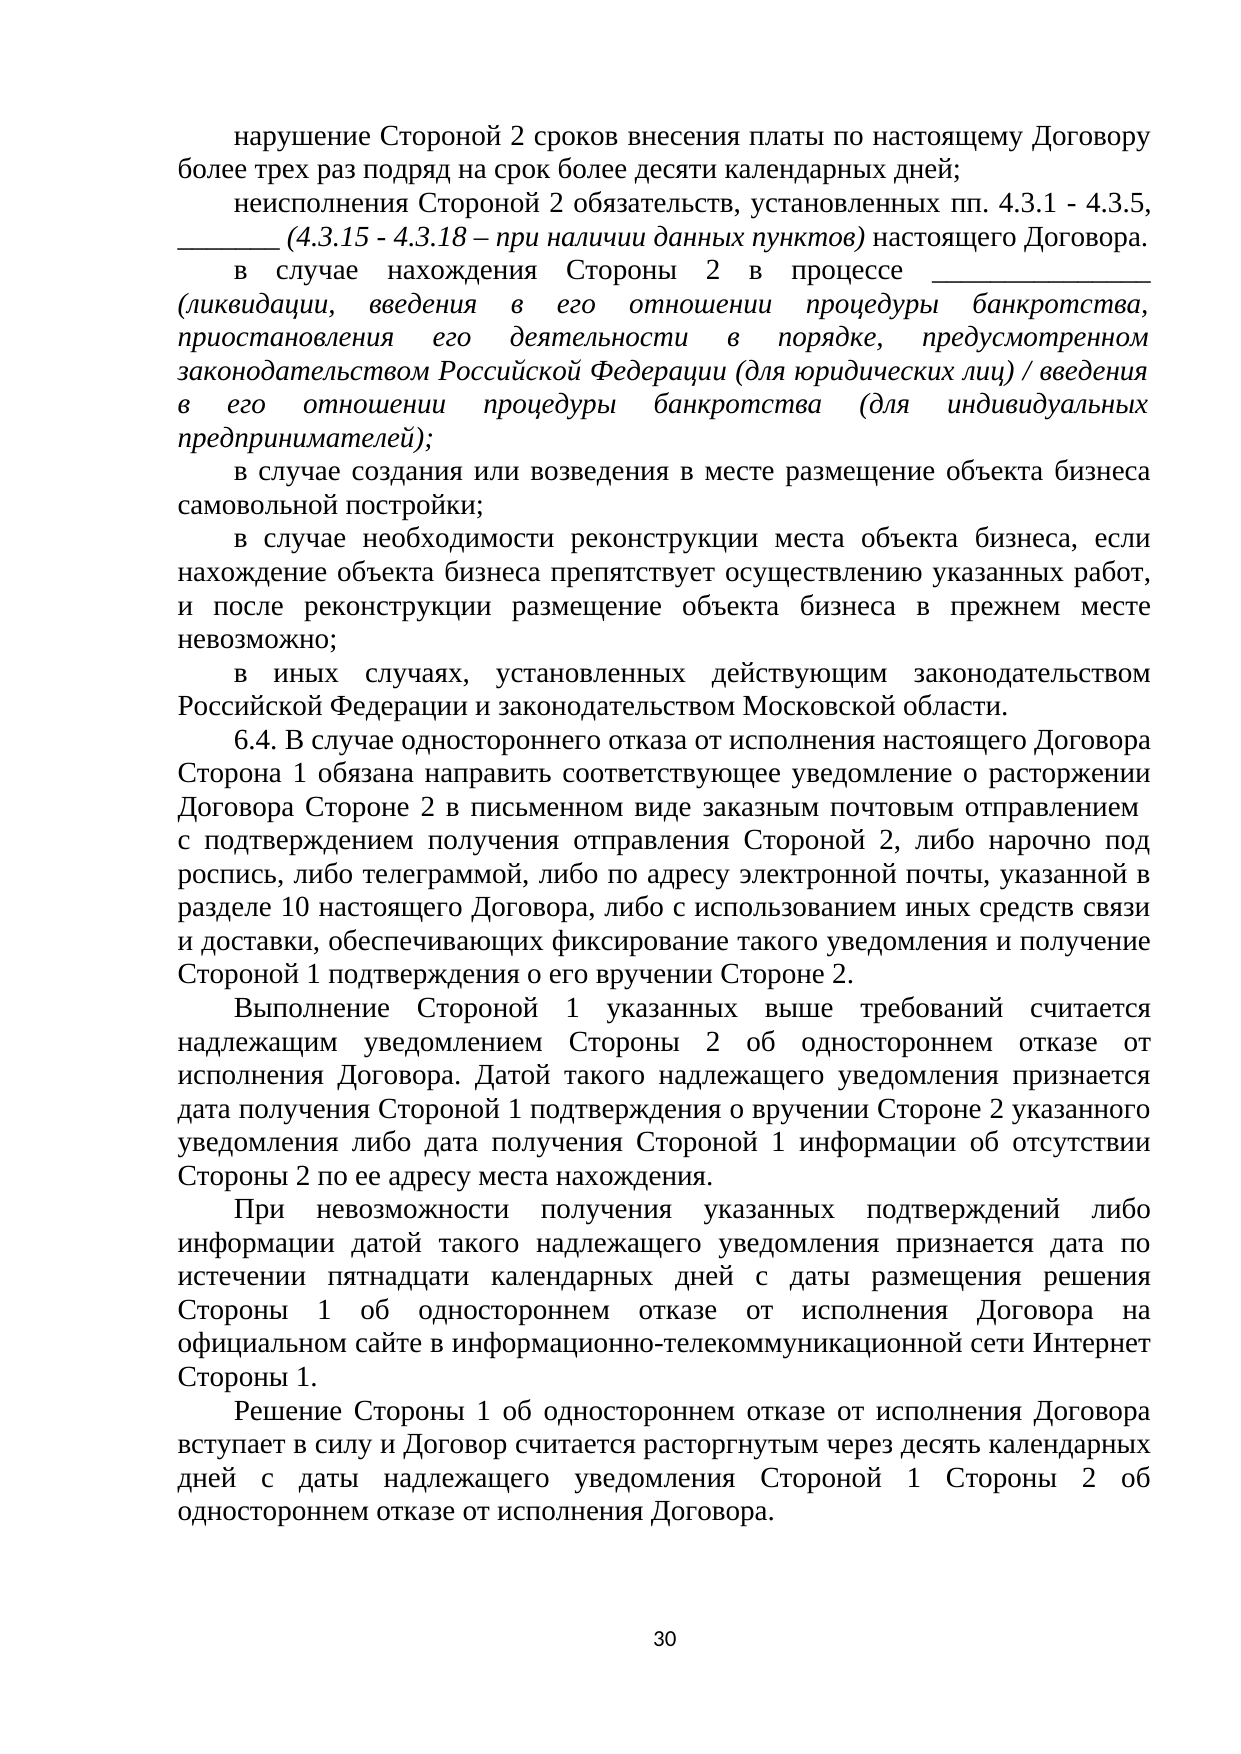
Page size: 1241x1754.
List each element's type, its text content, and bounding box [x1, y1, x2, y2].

text в случае необходимости реконструкции места объекта бизнеса, если нахождение объекта бизнеса препятствует осуществлению указанных работ, и после реконструкции размещение объекта бизнеса в прежнем месте невозможно; [177, 521, 1152, 655]
text Решение Стороны 1 об одностороннем отказе от исполнения Договора вступает в силу и Договор считается расторгнутым через десять календарных дней с даты надлежащего уведомления Стороной 1 Стороны 2 об одностороннем отказе от исполнения Договора. [177, 1393, 1152, 1527]
text неисполнения Стороной 2 обязательств, установленных пп. 4.3.1 - 4.3.5, _______ (4.3.15 - 4.3.18 – при наличии данных пунктов) настоящего Договора. [177, 185, 1152, 252]
text в иных случаях, установленных действующим законодательством Российской Федерации и законодательством Московской области. [177, 655, 1152, 722]
text в случае нахождения Стороны 2 в процессе _______________ (ликвидации, введения в его отношении процедуры банкротства, приостановления его деятельности в порядке, предусмотренном законодательством Российской Федерации (для юридических лиц) / введения в его отношении процедуры банкротства (для индивидуальных предпринимателей); [177, 252, 1152, 453]
text Выполнение Стороной 1 указанных выше требований считается надлежащим уведомлением Стороны 2 об одностороннем отказе от исполнения Договора. Датой такого надлежащего уведомления признается дата получения Стороной 1 подтверждения о вручении Стороне 2 указанного уведомления либо дата получения Стороной 1 информации об отсутствии Стороны 2 по ее адресу места нахождения. [177, 990, 1152, 1191]
text При невозможности получения указанных подтверждений либо информации датой такого надлежащего уведомления признается дата по истечении пятнадцати календарных дней с даты размещения решения Стороны 1 об одностороннем отказе от исполнения Договора на официальном сайте в информационно-телекоммуникационной сети Интернет Стороны 1. [177, 1191, 1152, 1393]
text нарушение Стороной 2 сроков внесения платы по настоящему Договору более трех раз подряд на срок более десяти календарных дней; [177, 118, 1152, 185]
text в случае создания или возведения в месте размещение объекта бизнеса самовольной постройки; [177, 453, 1152, 521]
text 6.4. В случае одностороннего отказа от исполнения настоящего Договора Сторона 1 обязана направить соответствующее уведомление о расторжении Договора Стороне 2 в письменном виде заказным почтовым отправлением с подтверждением получения отправления Стороной 2, либо нарочно под роспись, либо телеграммой, либо по адресу электронной почты, указанной в разделе 10 настоящего Договора, либо с использованием иных средств связи и доставки, обеспечивающих фиксирование такого уведомления и получение Стороной 1 подтверждения о его вручении Стороне 2. [177, 722, 1152, 990]
